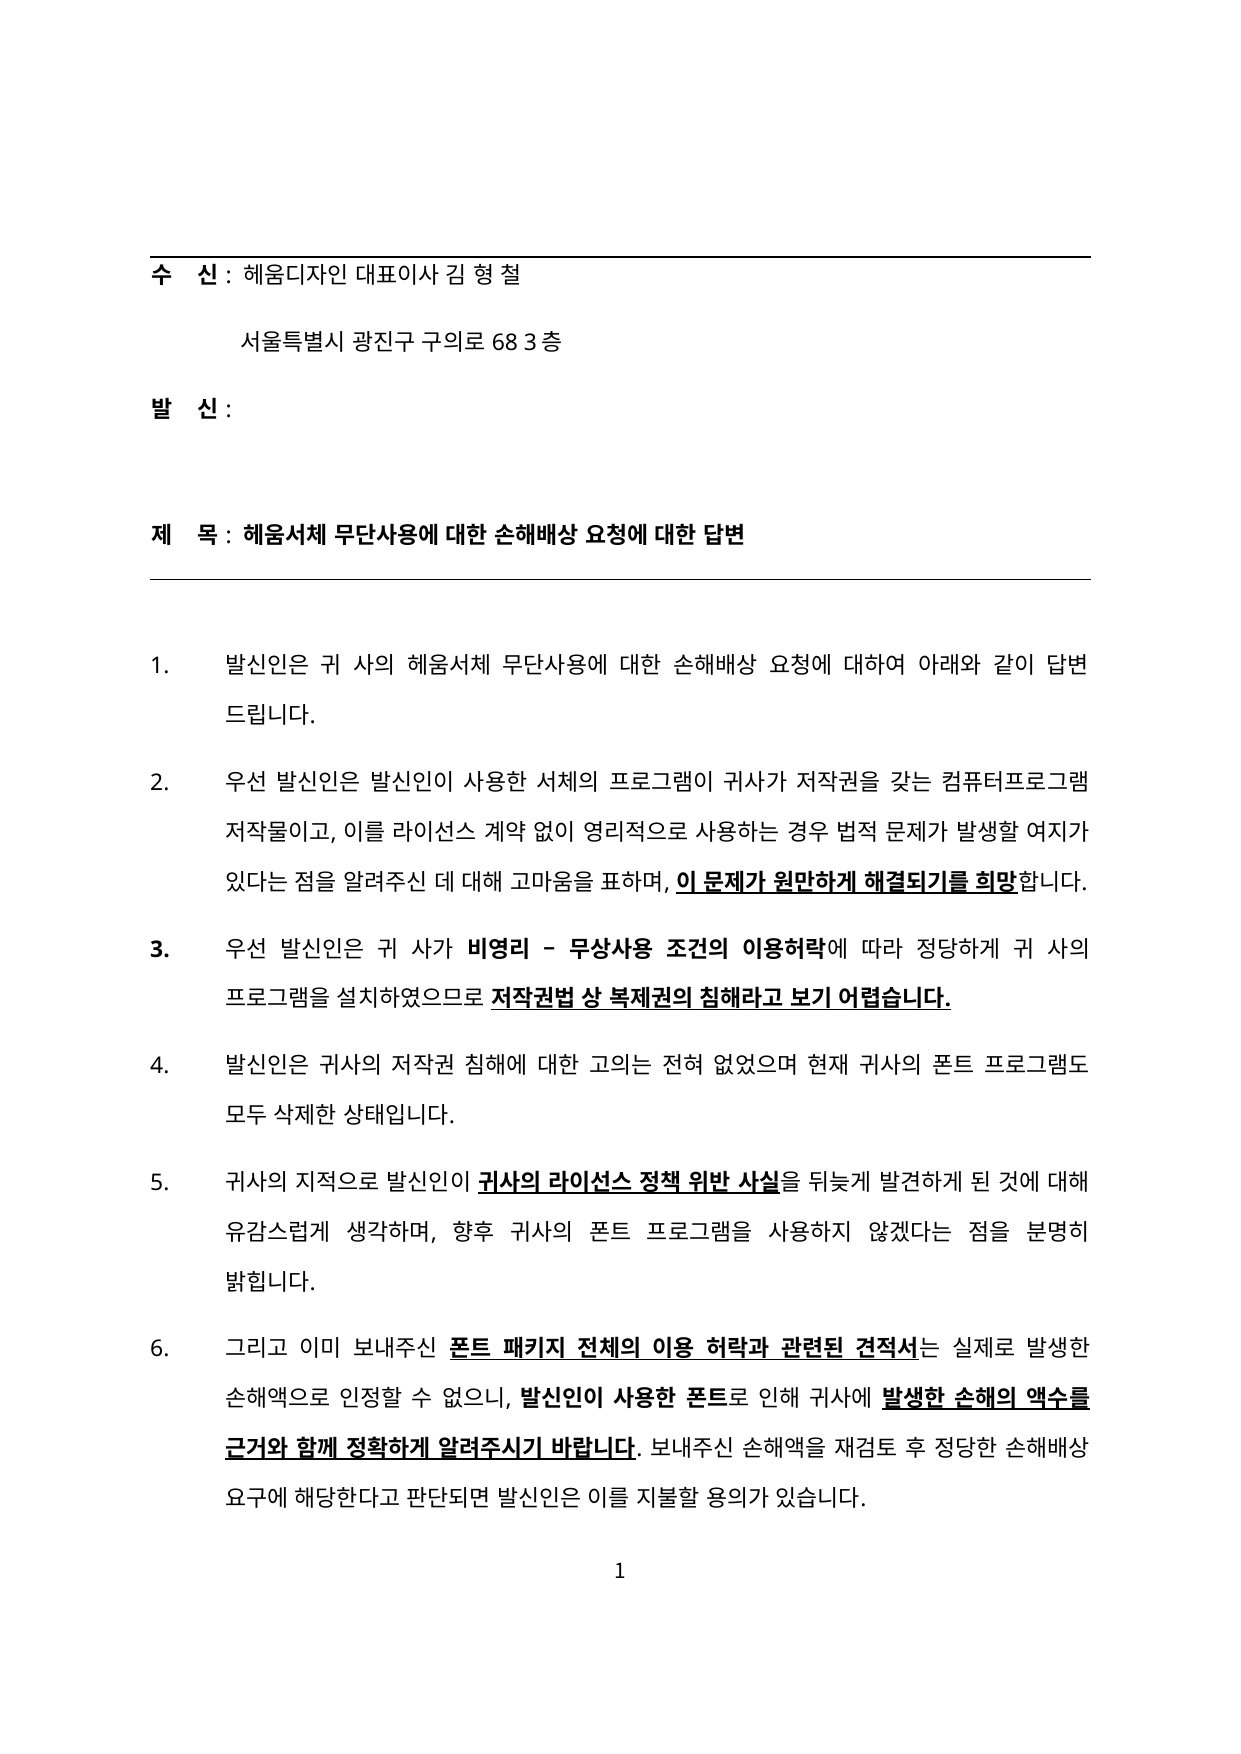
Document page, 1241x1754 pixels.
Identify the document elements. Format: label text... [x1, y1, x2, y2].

table_header 수 신 : 헤움디자인 대표이사 김 형 철 서울특별시 광진구 구의로 68 3층 발 신 : 제 목 : 헤움서체 무단사용에 대한 손해배상 요청에 대한 답변 [150, 258, 1091, 579]
list 발신인은 귀 사의 헤움서체 무단사용에 대한 손해배상 요청에 대하여 아래와 같이 답변 드립니다. [150, 647, 1090, 731]
list 그리고 이미 보내주신 폰트 패키지 전체의 이용 허락과 관련된 견적서는 실제로 발생한 손해액으로 인정할 수 없으니, 발신인이 사용한 폰트로 인해 귀사에 발생한 손해의 액수를 근거와 함께 정확하게 알려주시기 바랍니다. 보내주신 손해액을 재검토 후 정당한 손해배상 요구에 해당한다고 판단되면 발신인은 이를 지불할 용의가 있습니다. [150, 1330, 1090, 1513]
list 우선 발신인은 귀 사가 비영리 – 무상사용 조건의 이용허락에 따라 정당하게 귀 사의 프로그램을 설치하였으므로 저작권법 상 복제권의 침해라고 보기 어렵습니다. [150, 930, 1090, 1014]
list 발신인은 귀사의 저작권 침해에 대한 고의는 전혀 없었으며 현재 귀사의 폰트 프로그램도 모두 삭제한 상태입니다. [150, 1047, 1090, 1130]
list 귀사의 지적으로 발신인이 귀사의 라이선스 정책 위반 사실을 뒤늦게 발견하게 된 것에 대해 유감스럽게 생각하며, 향후 귀사의 폰트 프로그램을 사용하지 않겠다는 점을 분명히 밝힙니다. [150, 1163, 1090, 1297]
list 우선 발신인은 발신인이 사용한 서체의 프로그램이 귀사가 저작권을 갖는 컴퓨터프로그램 저작물이고, 이를 라이선스 계약 없이 영리적으로 사용하는 경우 법적 문제가 발생할 여지가 있다는 점을 알려주신 데 대해 고마움을 표하며, 이 문제가 원만하게 해결되기를 희망합니다. [150, 764, 1090, 897]
